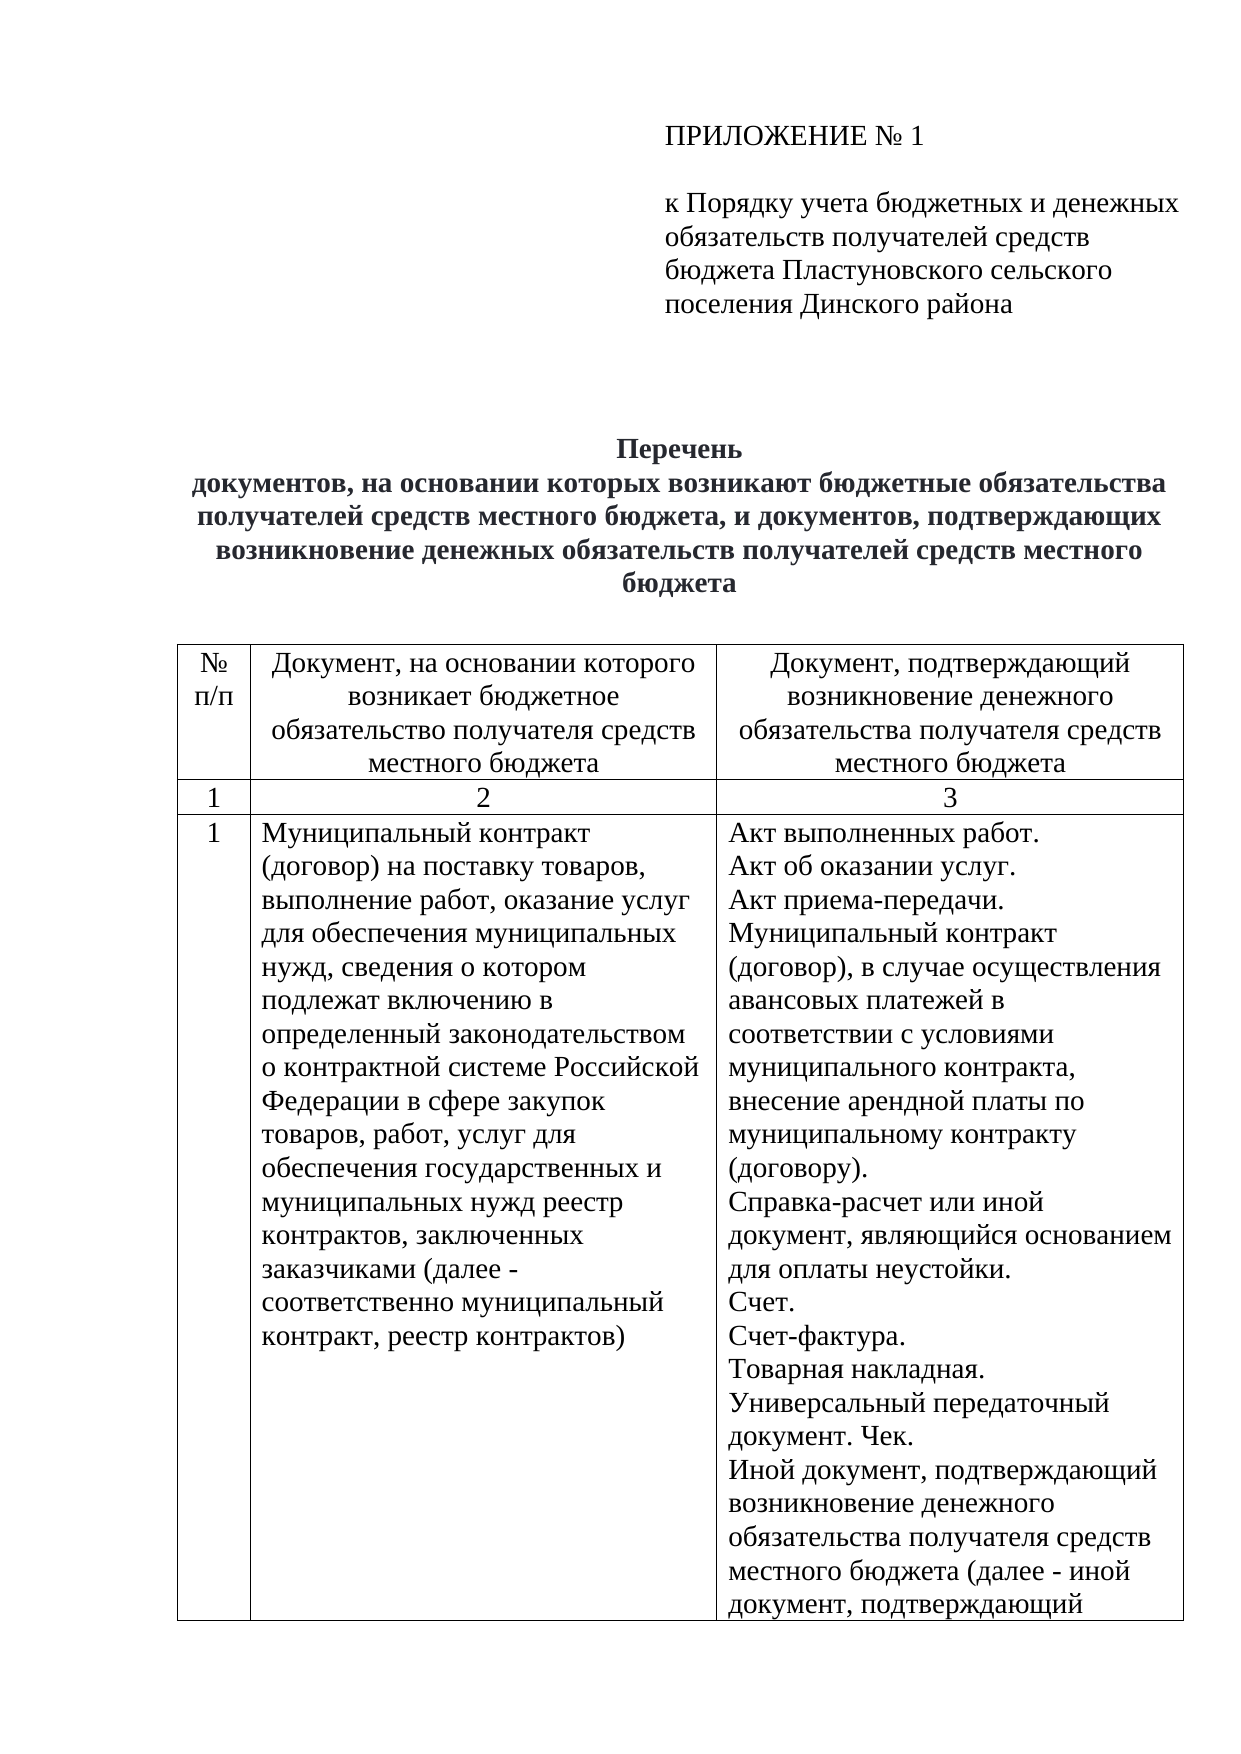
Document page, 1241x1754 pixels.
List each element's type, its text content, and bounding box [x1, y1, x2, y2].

table_header № п/п [178, 645, 250, 779]
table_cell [251, 815, 716, 1620]
table_cell 1 [178, 780, 250, 814]
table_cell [717, 815, 1183, 1620]
table_cell 3 [717, 780, 1183, 814]
text Перечень документов, на основании которых возникают бюджетные обязательства получателей средств местного бюджета, и документов, подтверждающих возникновение денежных обязательств получателей средств местного бюджета [177, 431, 1181, 599]
table_header Документ, подтверждающий возникновение денежного обязательства получателя средств местного бюджета [717, 645, 1183, 779]
text к Порядку учета бюджетных и денежных обязательств получателей средств бюджета Пластуновского сельского поселения Динского района [664, 185, 1181, 319]
text ПРИЛОЖЕНИЕ № 1 [664, 118, 1181, 152]
table_cell 1 [178, 815, 250, 1620]
table_header Документ, на основании которого возникает бюджетное обязательство получателя средств местного бюджета [251, 645, 716, 779]
table_cell 2 [251, 780, 716, 814]
